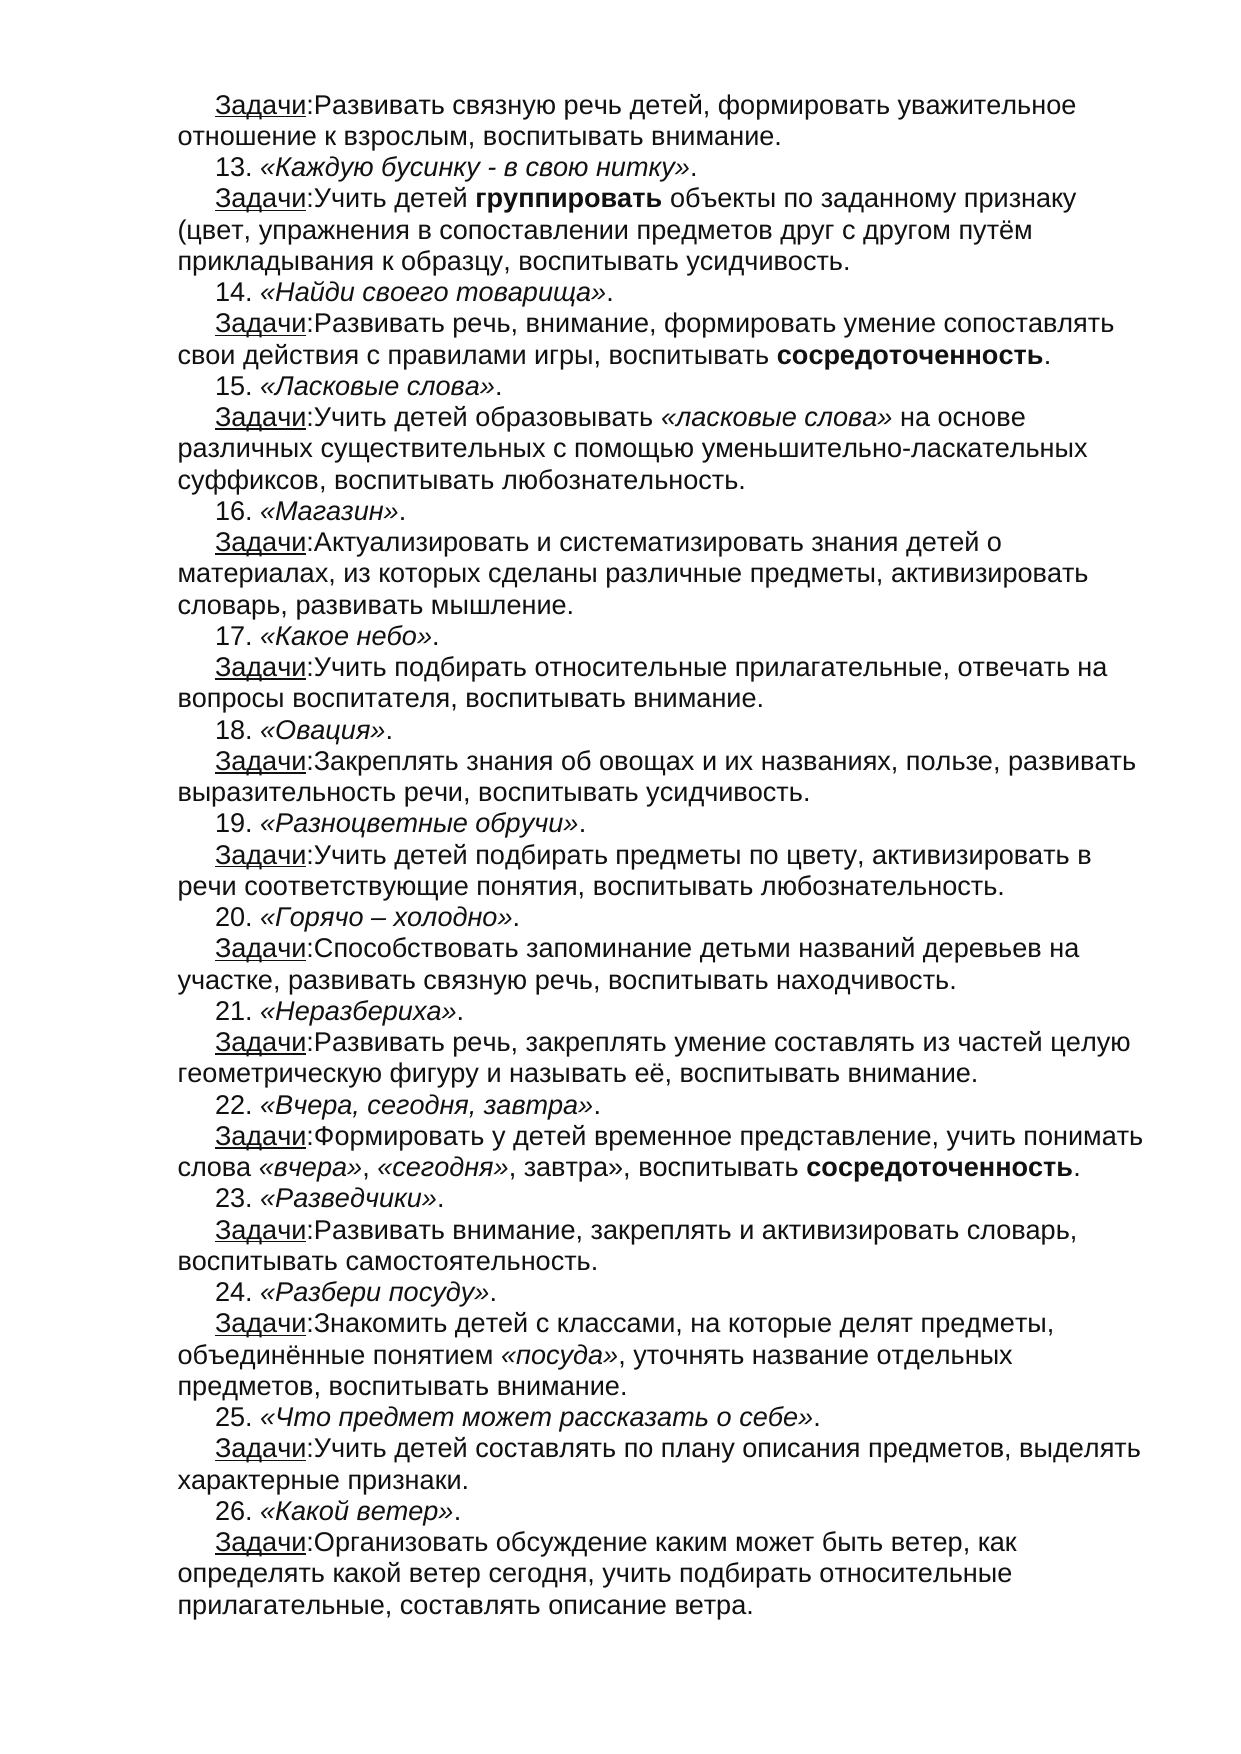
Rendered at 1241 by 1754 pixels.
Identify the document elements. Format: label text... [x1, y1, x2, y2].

text Задачи:Учить детей группировать объекты по заданному признаку (цвет, упражнения в сопоставлении предметов друг с другом путём прикладывания к образцу, воспитывать усидчивость. [177, 182, 1152, 276]
text Задачи:Учить подбирать относительные прилагательные, отвечать на вопросы воспитателя, воспитывать внимание. [177, 651, 1152, 714]
text Задачи:Закреплять знания об овощах и их названиях, пользе, развивать выразительность речи, воспитывать усидчивость. [177, 745, 1152, 807]
text Задачи:Учить детей подбирать предметы по цвету, активизировать в речи соответствующие понятия, воспитывать любознательность. [177, 839, 1152, 901]
text Задачи:Развивать речь, внимание, формировать умение сопоставлять свои действия с правилами игры, воспитывать сосредоточенность. [177, 307, 1152, 370]
text 24. «Разбери посуду». [177, 1276, 1152, 1307]
text 18. «Овация». [177, 714, 1152, 745]
text 16. «Магазин». [177, 495, 1152, 526]
text Задачи:Организовать обсуждение каким может быть ветер, как определять какой ветер сегодня, учить подбирать относительные прилагательные, составлять описание ветра. [177, 1526, 1152, 1620]
text 21. «Неразбериха». [177, 995, 1152, 1026]
text 25. «Что предмет может рассказать о себе». [177, 1401, 1152, 1432]
text 22. «Вчера, сегодня, завтра». [177, 1089, 1152, 1120]
text 23. «Разведчики». [177, 1182, 1152, 1214]
text Задачи:Учить детей составлять по плану описания предметов, выделять характерные признаки. [177, 1432, 1152, 1495]
text 14. «Найди своего товарища». [177, 276, 1152, 307]
text Задачи:Актуализировать и систематизировать знания детей о материалах, из которых сделаны различные предметы, активизировать словарь, развивать мышление. [177, 526, 1152, 620]
text Задачи:Развивать связную речь детей, формировать уважительное отношение к взрослым, воспитывать внимание. [177, 89, 1152, 151]
text 17. «Какое небо». [177, 620, 1152, 651]
text Задачи:Формировать у детей временное представление, учить понимать слова «вчера», «сегодня», завтра», воспитывать сосредоточенность. [177, 1120, 1152, 1182]
text 26. «Какой ветер». [177, 1495, 1152, 1526]
text Задачи:Знакомить детей с классами, на которые делят предметы, объединённые понятием «посуда», уточнять название отдельных предметов, воспитывать внимание. [177, 1307, 1152, 1401]
text Задачи:Учить детей образовывать «ласковые слова» на основе различных существительных с помощью уменьшительно-ласкательных суффиксов, воспитывать любознательность. [177, 401, 1152, 495]
text Задачи:Развивать внимание, закреплять и активизировать словарь, воспитывать самостоятельность. [177, 1214, 1152, 1276]
text 13. «Каждую бусинку - в свою нитку». [177, 151, 1152, 182]
text 19. «Разноцветные обручи». [177, 807, 1152, 839]
text 15. «Ласковые слова». [177, 370, 1152, 401]
text Задачи:Способствовать запоминание детьми названий деревьев на участке, развивать связную речь, воспитывать находчивость. [177, 932, 1152, 995]
text Задачи:Развивать речь, закреплять умение составлять из частей целую геометрическую фигуру и называть её, воспитывать внимание. [177, 1026, 1152, 1089]
text 20. «Горячо – холодно». [177, 901, 1152, 932]
